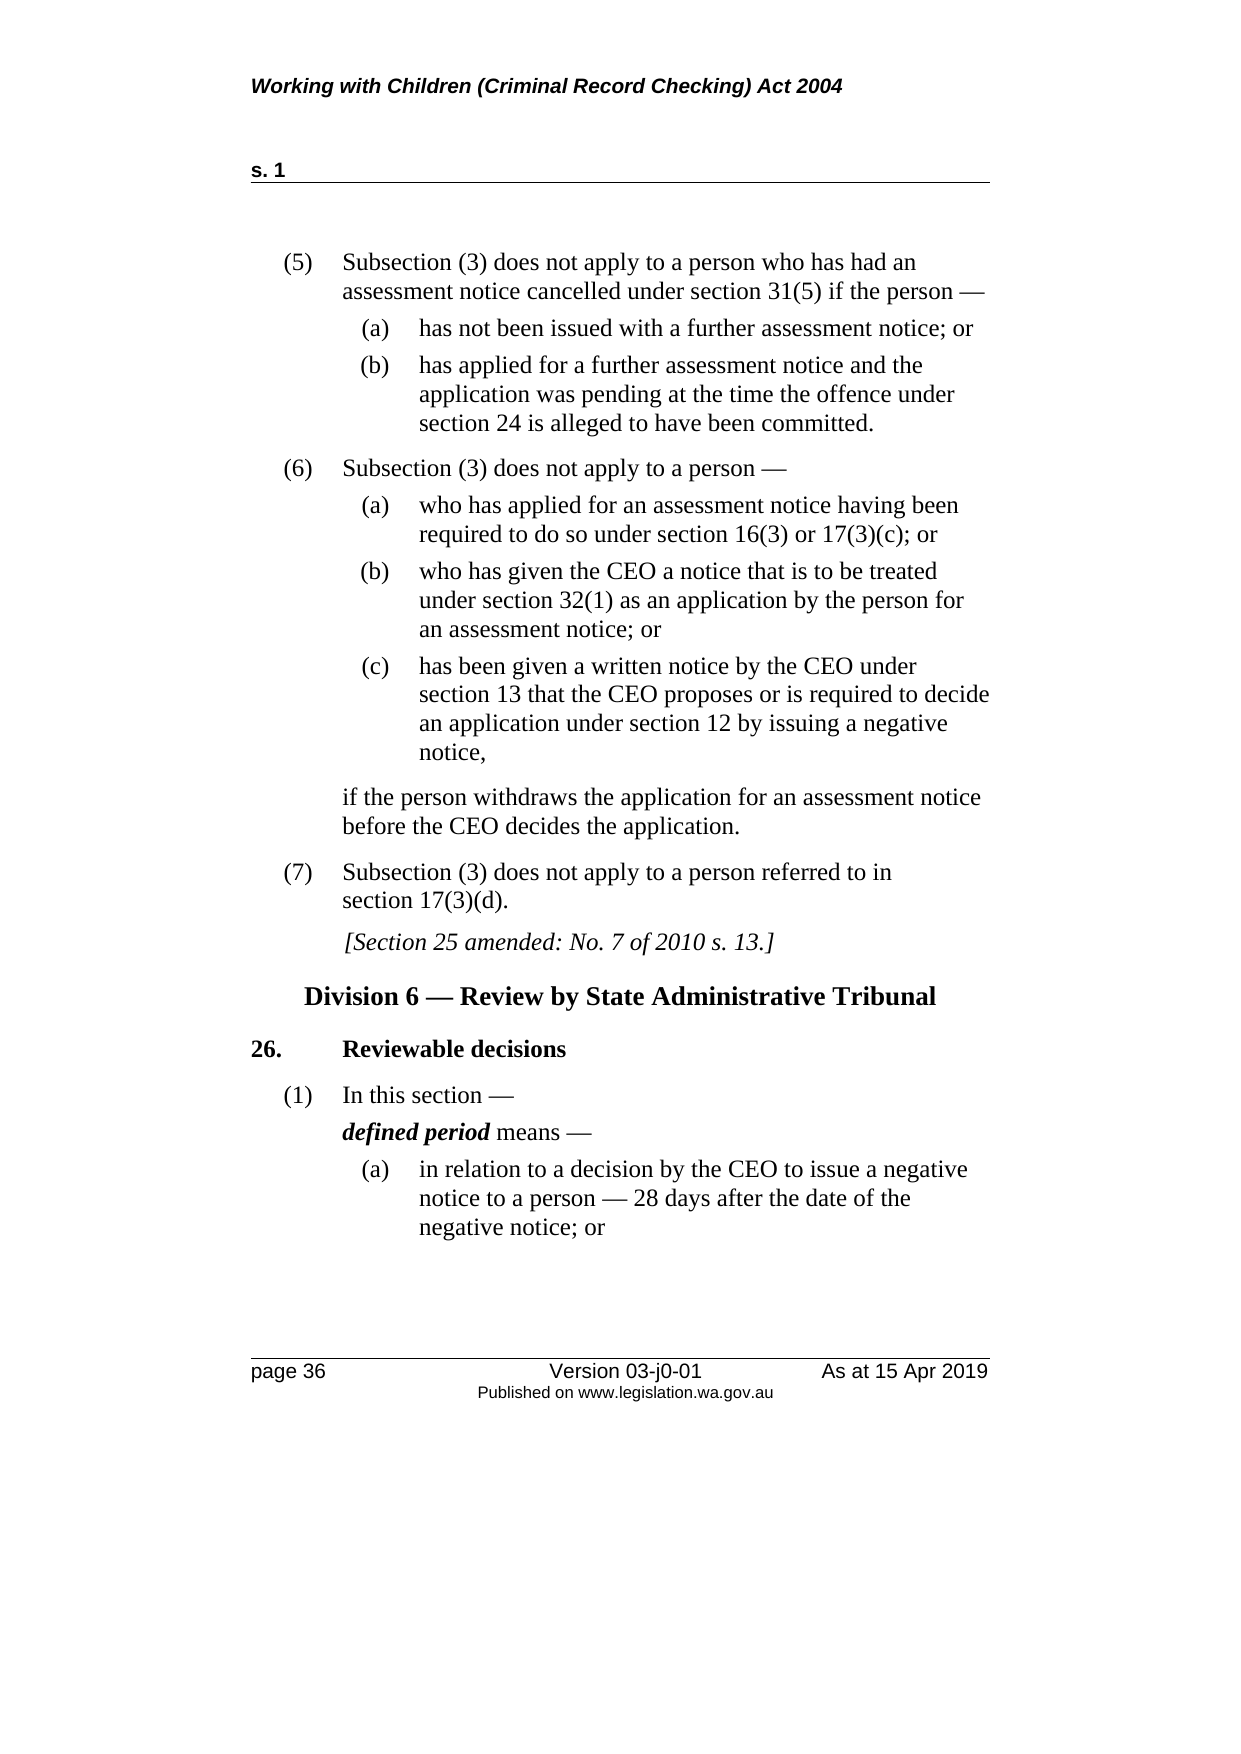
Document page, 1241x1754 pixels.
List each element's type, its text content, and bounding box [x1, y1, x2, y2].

subtitle Division 6 — Review by State Administrative Tribunal [251, 980, 990, 1012]
text (5) Subsection (3) does not apply to a person who has had an assessment notice cancelled under section 31(5) if the person — [251, 247, 990, 305]
text (7) Subsection (3) does not apply to a person referred to in section 17(3)(d). [251, 857, 990, 914]
text [Section 25 amended: No. 7 of 2010 s. 13.] [251, 927, 990, 955]
text (a) has not been issued with a further assessment notice; or [251, 313, 990, 342]
subtitle 26. Reviewable decisions [251, 1034, 990, 1063]
text (a) who has applied for an assessment notice having been required to do so under section 16(3) or 17(3)(c); or [251, 490, 990, 548]
text defined period means — [251, 1117, 990, 1146]
text (c) has been given a written notice by the CEO under section 13 that the CEO proposes or is required to decide an application under section 12 by issuing a negative notice, [251, 651, 990, 766]
text (6) Subsection (3) does not apply to a person — [251, 453, 990, 482]
text (b) who has given the CEO a notice that is to be treated under section 32(1) as an application by the person for an assessment notice; or [251, 556, 990, 642]
text (b) has applied for a further assessment notice and the application was pending at the time the offence under section 24 is alleged to have been committed. [251, 350, 990, 437]
text if the person withdraws the application for an assessment notice before the CEO decides the application. [251, 782, 990, 840]
text (1) In this section — [251, 1080, 990, 1109]
text (a) in relation to a decision by the CEO to issue a negative notice to a person — 28 days after the date of the negative notice; or [251, 1154, 990, 1240]
